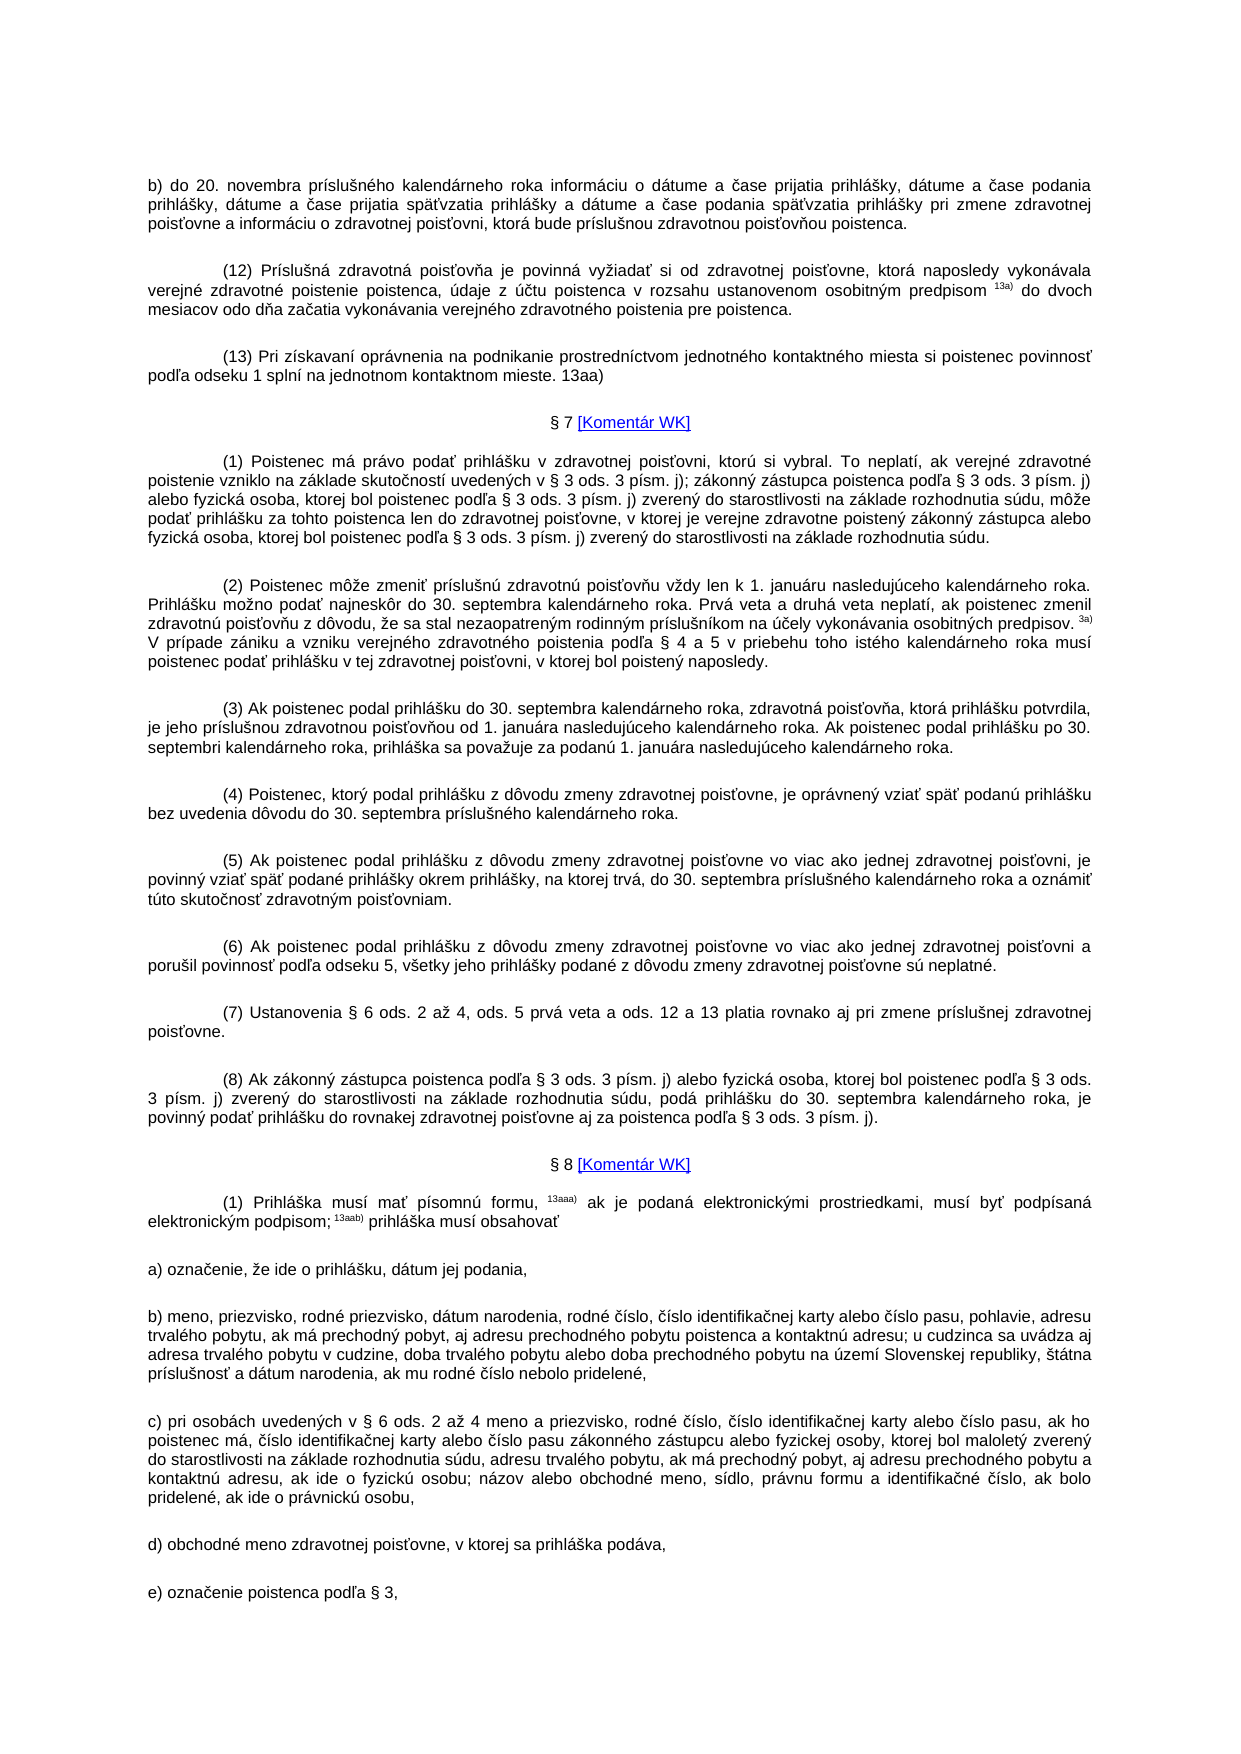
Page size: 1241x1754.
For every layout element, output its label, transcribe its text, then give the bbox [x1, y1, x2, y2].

text (5) Ak poistenec podal prihlášku z dôvodu zmeny zdravotnej poisťovne vo viac ako jednej zdravotnej poisťovni, je povinný vziať späť podané prihlášky okrem prihlášky, na ktorej trvá, do 30. septembra príslušného kalendárneho roka a oznámiť túto skutočnosť zdravotným poisťovniam. [148, 851, 1092, 908]
text (4) Poistenec, ktorý podal prihlášku z dôvodu zmeny zdravotnej poisťovne, je oprávnený vziať späť podanú prihlášku bez uvedenia dôvodu do 30. septembra príslušného kalendárneho roka. [148, 785, 1092, 823]
text (2) Poistenec môže zmeniť príslušnú zdravotnú poisťovňu vždy len k 1. januáru nasledujúceho kalendárneho roka. Prihlášku možno podať najneskôr do 30. septembra kalendárneho roka. Prvá veta a druhá veta neplatí, ak poistenec zmenil zdravotnú poisťovňu z dôvodu, že sa stal nezaopatreným rodinným príslušníkom na účely vykonávania osobitných predpisov. 3a) V prípade zániku a vzniku verejného zdravotného poistenia podľa § 4 a 5 v priebehu toho istého kalendárneho roka musí poistenec podať prihlášku v tej zdravotnej poisťovni, v ktorej bol poistený naposledy. [148, 575, 1092, 671]
text § 7 [Komentár WK] [148, 413, 1092, 432]
text (1) Poistenec má právo podať prihlášku v zdravotnej poisťovni, ktorú si vybral. To neplatí, ak verejné zdravotné poistenie vzniklo na základe skutočností uvedených v § 3 ods. 3 písm. j); zákonný zástupca poistenca podľa § 3 ods. 3 písm. j) alebo fyzická osoba, ktorej bol poistenec podľa § 3 ods. 3 písm. j) zverený do starostlivosti na základe rozhodnutia súdu, môže podať prihlášku za tohto poistenca len do zdravotnej poisťovne, v ktorej je verejne zdravotne poistený zákonný zástupca alebo fyzická osoba, ktorej bol poistenec podľa § 3 ods. 3 písm. j) zverený do starostlivosti na základe rozhodnutia súdu. [148, 451, 1092, 547]
text (3) Ak poistenec podal prihlášku do 30. septembra kalendárneho roka, zdravotná poisťovňa, ktorá prihlášku potvrdila, je jeho príslušnou zdravotnou poisťovňou od 1. januára nasledujúceho kalendárneho roka. Ak poistenec podal prihlášku po 30. septembri kalendárneho roka, prihláška sa považuje za podanú 1. januára nasledujúceho kalendárneho roka. [148, 699, 1092, 757]
text a) označenie, že ide o prihlášku, dátum jej podania, [148, 1259, 1092, 1279]
text b) do 20. novembra príslušného kalendárneho roka informáciu o dátume a čase prijatia prihlášky, dátume a čase podania prihlášky, dátume a čase prijatia späťvzatia prihlášky a dátume a čase podania späťvzatia prihlášky pri zmene zdravotnej poisťovne a informáciu o zdravotnej poisťovni, ktorá bude príslušnou zdravotnou poisťovňou poistenca. [148, 176, 1092, 233]
text e) označenie poistenca podľa § 3, [148, 1582, 1092, 1602]
text (1) Prihláška musí mať písomnú formu, 13aaa) ak je podaná elektronickými prostriedkami, musí byť podpísaná elektronickým podpisom; 13aab) prihláška musí obsahovať [148, 1193, 1092, 1231]
text c) pri osobách uvedených v § 6 ods. 2 až 4 meno a priezvisko, rodné číslo, číslo identifikačnej karty alebo číslo pasu, ak ho poistenec má, číslo identifikačnej karty alebo číslo pasu zákonného zástupcu alebo fyzickej osoby, ktorej bol maloletý zverený do starostlivosti na základe rozhodnutia súdu, adresu trvalého pobytu, ak má prechodný pobyt, aj adresu prechodného pobytu a kontaktnú adresu, ak ide o fyzickú osobu; názov alebo obchodné meno, sídlo, právnu formu a identifikačné číslo, ak bolo pridelené, ak ide o právnickú osobu, [148, 1411, 1092, 1507]
text (8) Ak zákonný zástupca poistenca podľa § 3 ods. 3 písm. j) alebo fyzická osoba, ktorej bol poistenec podľa § 3 ods. 3 písm. j) zverený do starostlivosti na základe rozhodnutia súdu, podá prihlášku do 30. septembra kalendárneho roka, je povinný podať prihlášku do rovnakej zdravotnej poisťovne aj za poistenca podľa § 3 ods. 3 písm. j). [148, 1069, 1092, 1127]
text (12) Príslušná zdravotná poisťovňa je povinná vyžiadať si od zdravotnej poisťovne, ktorá naposledy vykonávala verejné zdravotné poistenie poistenca, údaje z účtu poistenca v rozsahu ustanovenom osobitným predpisom 13a) do dvoch mesiacov odo dňa začatia vykonávania verejného zdravotného poistenia pre poistenca. [148, 261, 1092, 319]
text b) meno, priezvisko, rodné priezvisko, dátum narodenia, rodné číslo, číslo identifikačnej karty alebo číslo pasu, pohlavie, adresu trvalého pobytu, ak má prechodný pobyt, aj adresu prechodného pobytu poistenca a kontaktnú adresu; u cudzinca sa uvádza aj adresa trvalého pobytu v cudzine, doba trvalého pobytu alebo doba prechodného pobytu na území Slovenskej republiky, štátna príslušnosť a dátum narodenia, ak mu rodné číslo nebolo pridelené, [148, 1307, 1092, 1383]
text (13) Pri získavaní oprávnenia na podnikanie prostredníctvom jednotného kontaktného miesta si poistenec povinnosť podľa odseku 1 splní na jednotnom kontaktnom mieste. 13aa) [148, 347, 1092, 385]
text (7) Ustanovenia § 6 ods. 2 až 4, ods. 5 prvá veta a ods. 12 a 13 platia rovnako aj pri zmene príslušnej zdravotnej poisťovne. [148, 1003, 1092, 1041]
text § 8 [Komentár WK] [148, 1155, 1092, 1174]
text d) obchodné meno zdravotnej poisťovne, v ktorej sa prihláška podáva, [148, 1535, 1092, 1554]
text (6) Ak poistenec podal prihlášku z dôvodu zmeny zdravotnej poisťovne vo viac ako jednej zdravotnej poisťovni a porušil povinnosť podľa odseku 5, všetky jeho prihlášky podané z dôvodu zmeny zdravotnej poisťovne sú neplatné. [148, 937, 1092, 975]
